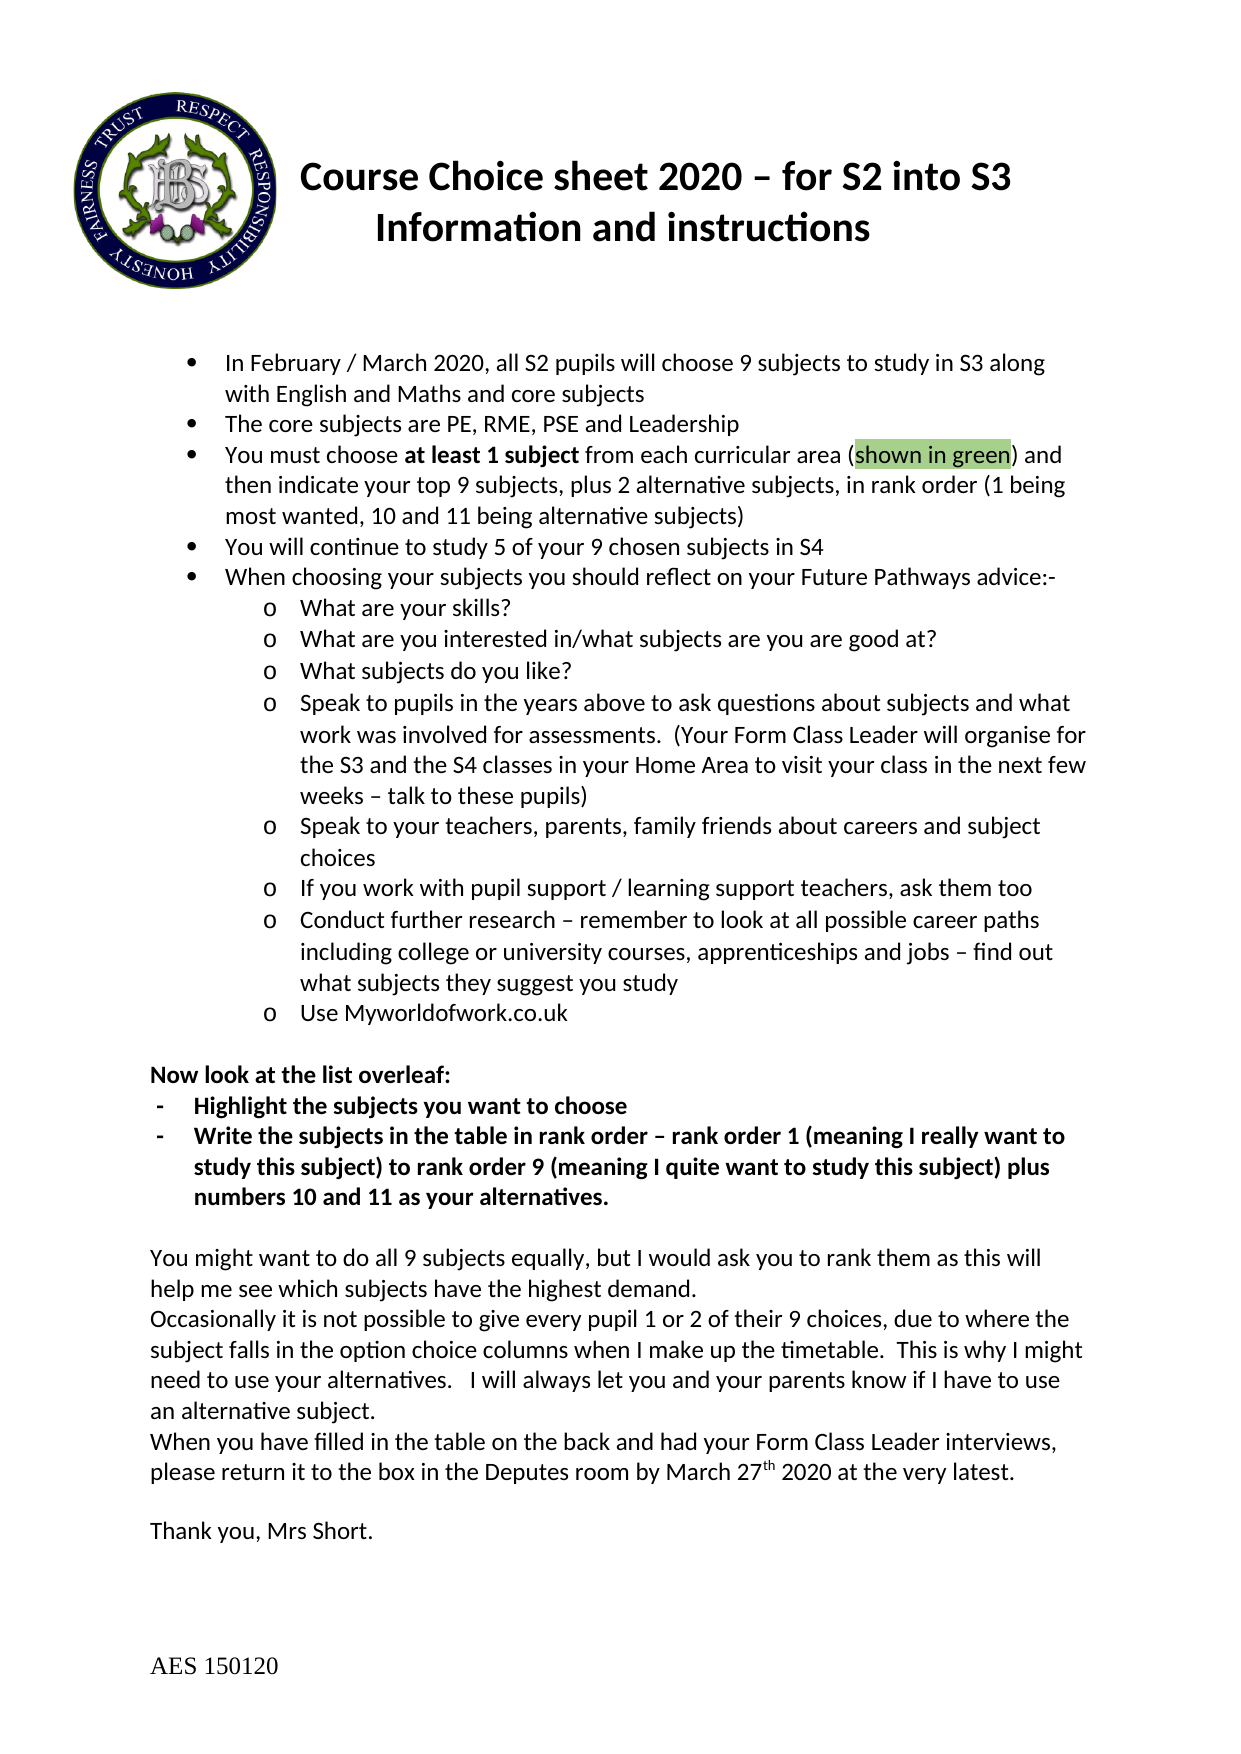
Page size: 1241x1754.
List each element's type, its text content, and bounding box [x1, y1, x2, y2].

list The core subjects are PE, RME, PSE and Leadership [187, 408, 1090, 439]
text Occasionally it is not possible to give every pupil 1 or 2 of their 9 choices, due to where the subject falls in the option choice columns when I make up the timetable. This is why I might need to use your alternatives. I will always let you and your parents know if I have to use an alternative subject. [150, 1304, 1090, 1426]
list Use Myworldofwork.co.uk [262, 997, 1090, 1029]
text Now look at the list overleaf: [150, 1059, 1090, 1090]
list You will continue to study 5 of your 9 chosen subjects in S4 [187, 531, 1090, 561]
list Speak to your teachers, parents, family friends about careers and subject choices [262, 810, 1090, 873]
list Highlight the subjects you want to choose [156, 1090, 1090, 1121]
text Information and instructions [150, 201, 1090, 252]
list When choosing your subjects you should reflect on your Future Pathways advice:- [187, 561, 1090, 592]
list Write the subjects in the table in rank order – rank order 1 (meaning I really want to study this subject) to rank order 9 (meaning I quite want to study this subject) plus numbers 10 and 11 as your alternatives. [156, 1121, 1090, 1212]
list Conduct further research – remember to look at all possible career paths including college or university courses, apprenticeships and jobs – find out what subjects they suggest you study [262, 904, 1090, 997]
picture [73, 92, 277, 289]
list What are your skills? [262, 592, 1090, 623]
list In February / March 2020, all S2 pupils will choose 9 subjects to study in S3 along with English and Maths and core subjects [187, 347, 1090, 408]
text When you have filled in the table on the back and had your Form Class Leader interviews, please return it to the box in the Deputes room by March 27th 2020 at the very latest. [150, 1426, 1090, 1487]
list What are you interested in/what subjects are you are good at? [262, 623, 1090, 655]
text You might want to do all 9 subjects equally, but I would ask you to rank them as this will help me see which subjects have the highest demand. [150, 1243, 1090, 1304]
list You must choose at least 1 subject from each curricular area (shown in green) and then indicate your top 9 subjects, plus 2 alternative subjects, in rank order (1 being most wanted, 10 and 11 being alternative subjects) [187, 439, 1090, 531]
text Course Choice sheet 2020 – for S2 into S3 [225, 150, 1090, 201]
list Speak to pupils in the years above to ask questions about subjects and what work was involved for assessments. (Your Form Class Leader will organise for the S3 and the S4 classes in your Home Area to visit your class in the next few weeks – talk to these pupils) [262, 687, 1090, 810]
list What subjects do you like? [262, 655, 1090, 687]
list If you work with pupil support / learning support teachers, ask them too [262, 873, 1090, 904]
text Thank you, Mrs Short. [150, 1516, 1090, 1546]
